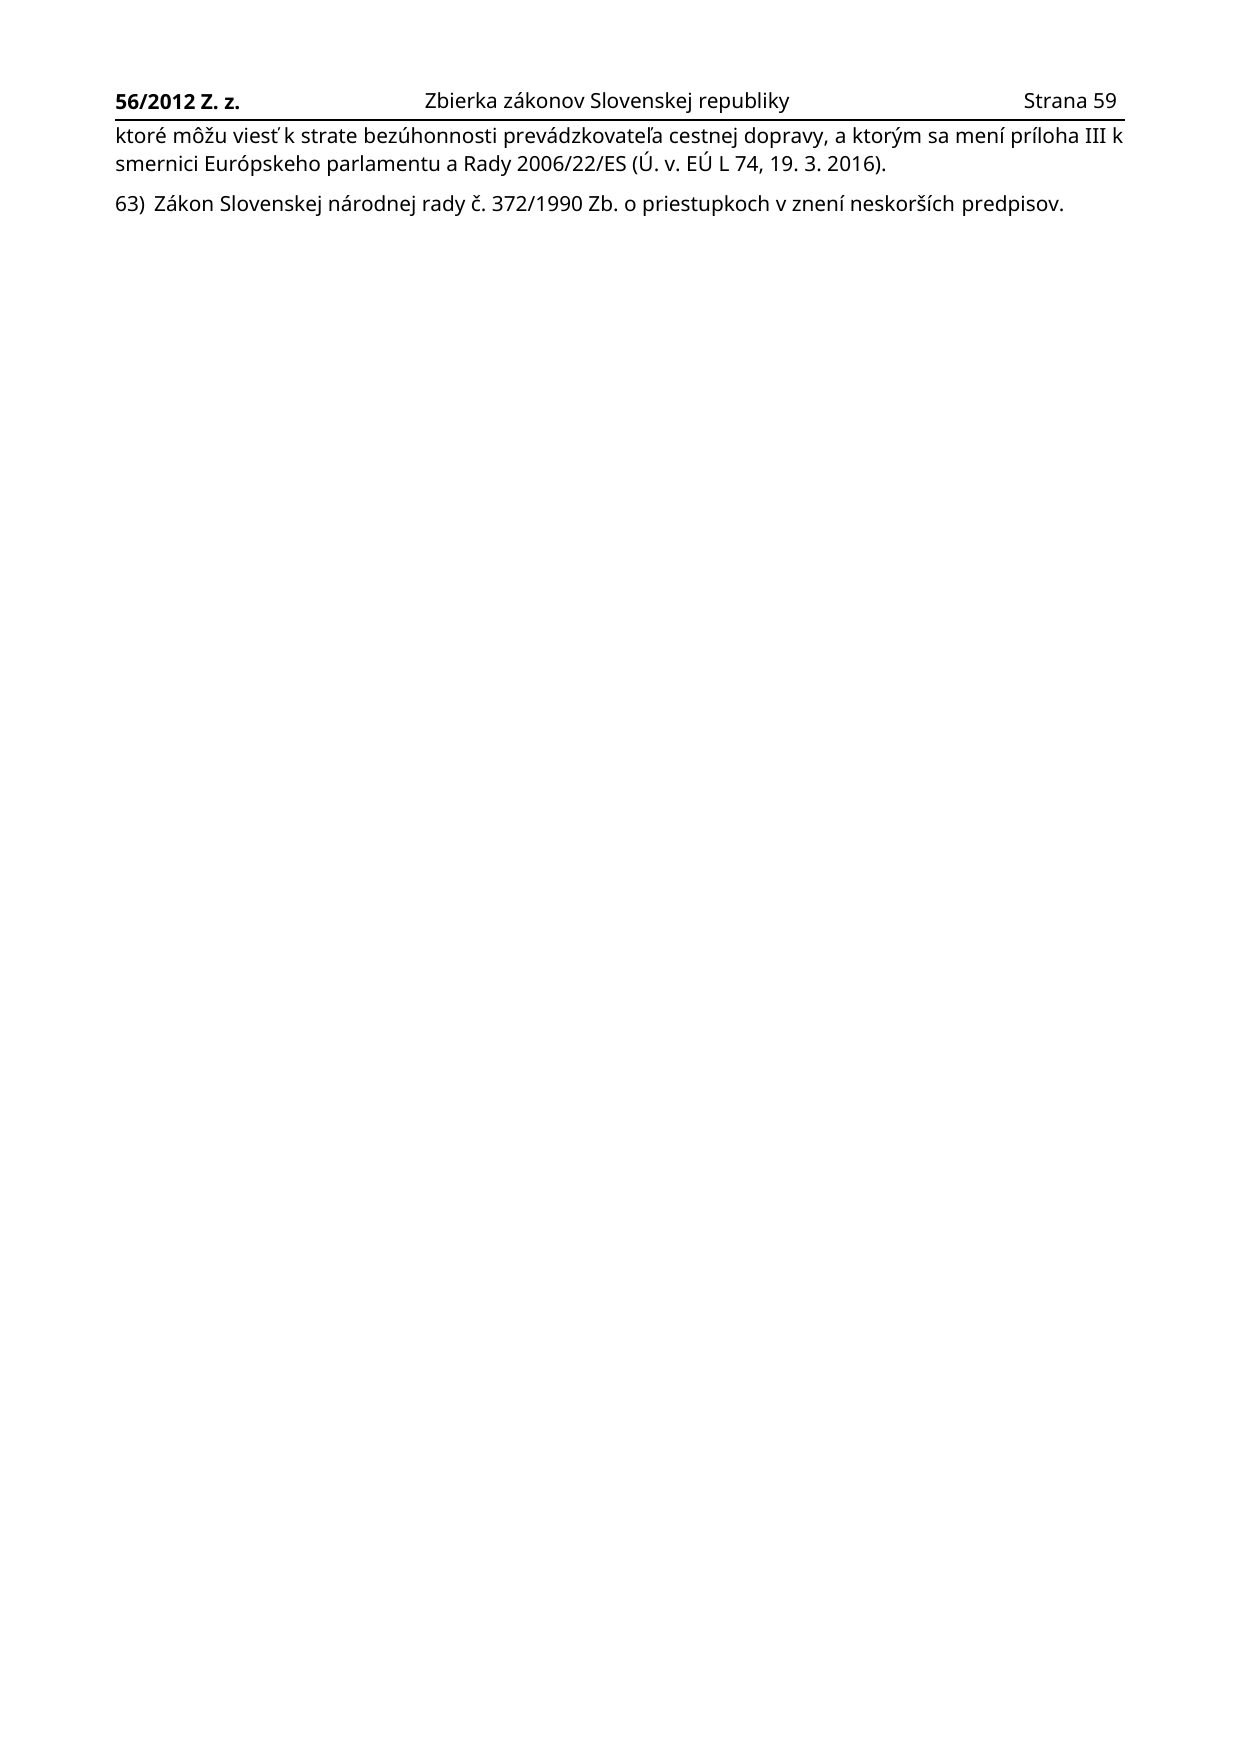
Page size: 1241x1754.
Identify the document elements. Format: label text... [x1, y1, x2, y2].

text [115, 121, 1125, 178]
list Zákon Slovenskej národnej rady č. 372/1990 Zb. o priestupkoch v znení neskorších predpisov. [115, 189, 1136, 217]
